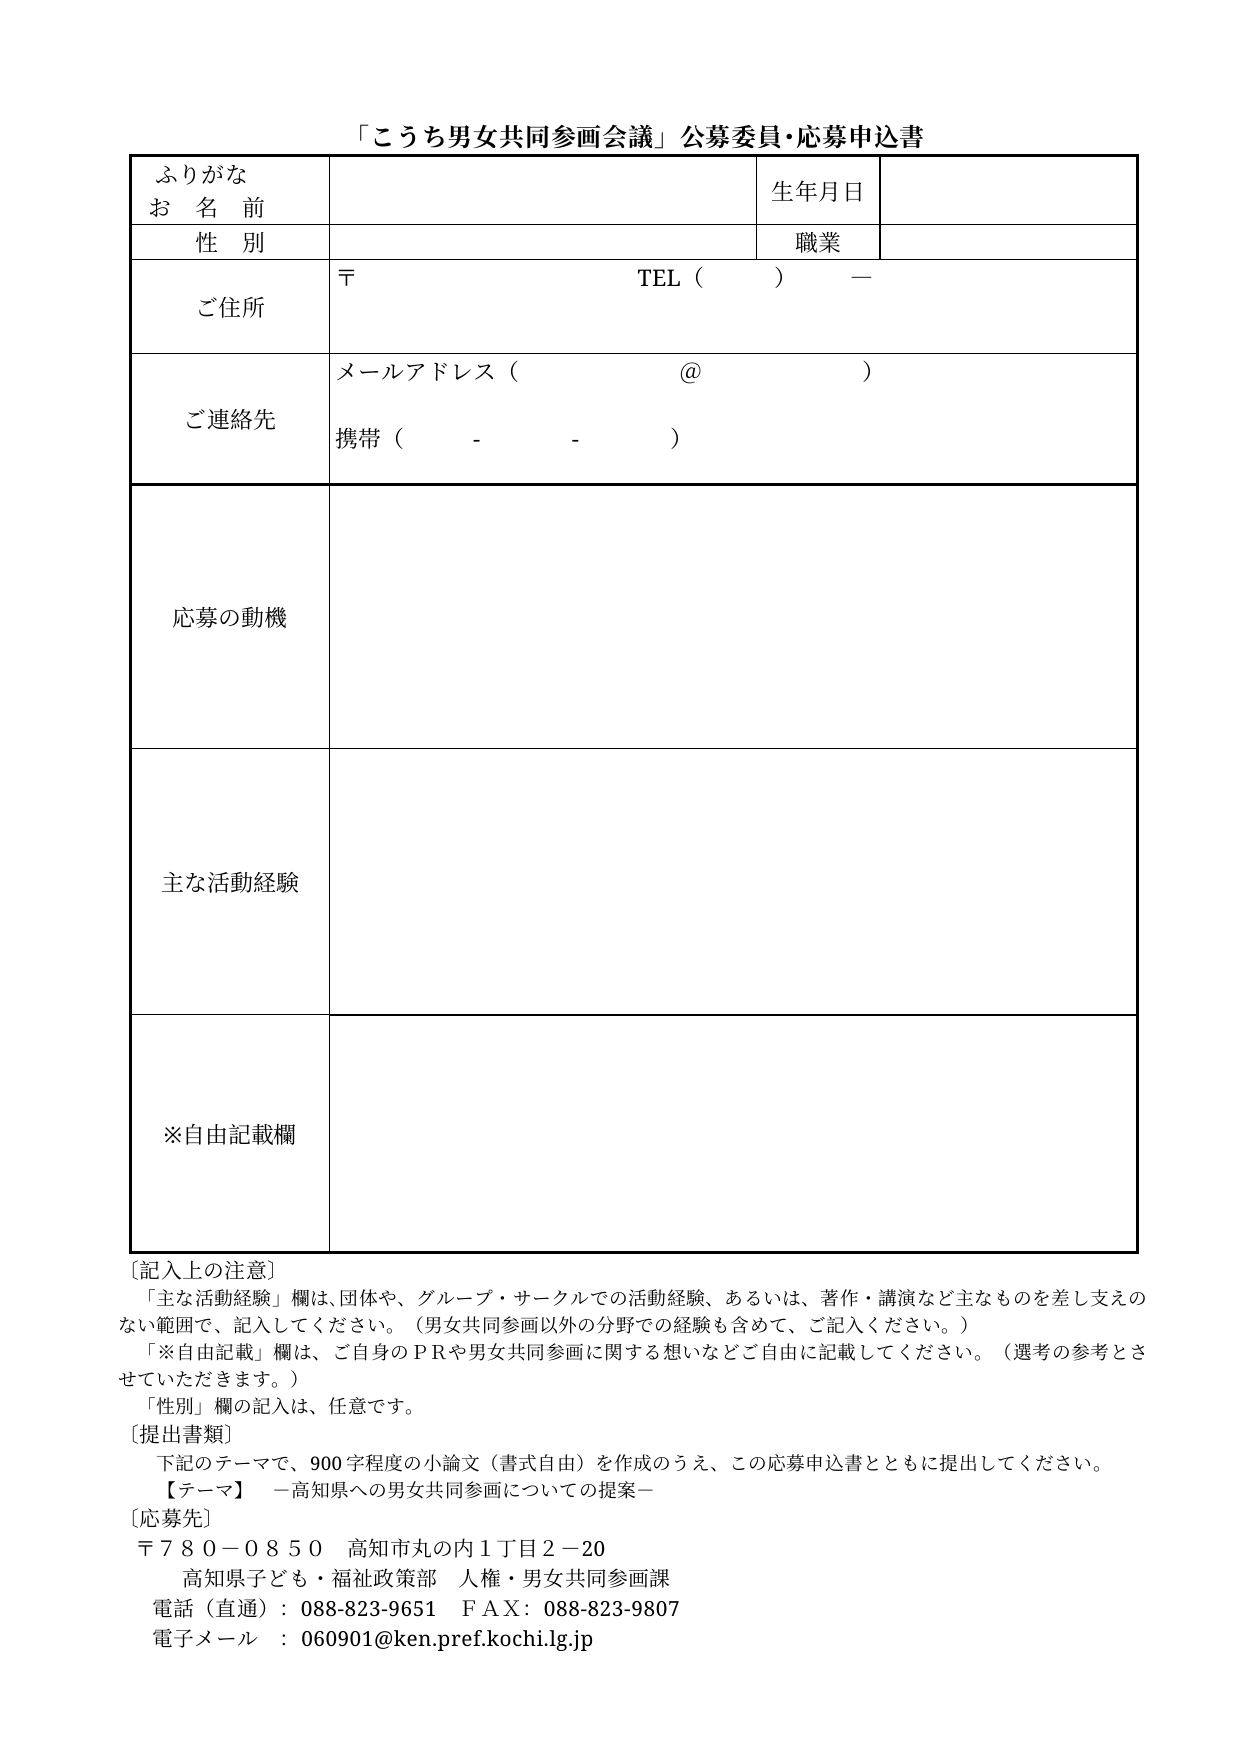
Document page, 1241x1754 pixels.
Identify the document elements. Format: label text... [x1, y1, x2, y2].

table_cell [330, 749, 1136, 1014]
text 「※自由記載」欄は、ご自身のＰＲや男女共同参画に関する想いなどご自由に記載してください。（選考の参考とさせていただきます。） [118, 1338, 1152, 1392]
table_cell 〒 TEL（ ） ― [330, 260, 1136, 353]
text 電話（直通）：088-823-9651 ＦＡＸ：088-823-9807 [118, 1593, 1152, 1623]
text 〔応募先〕 [118, 1503, 1152, 1533]
table_cell ご連絡先 [132, 354, 329, 482]
table_cell [881, 225, 1136, 259]
table_cell ※自由記載欄 [132, 1015, 329, 1251]
table_header [881, 157, 1136, 223]
table_cell 主な活動経験 [132, 749, 329, 1014]
text 〔提出書類〕 [118, 1419, 1152, 1449]
table_header ふりがな お 名 前 [132, 157, 329, 223]
text 高知県子ども・福祉政策部 人権・男女共同参画課 [118, 1563, 1152, 1593]
table_cell [330, 1016, 1136, 1251]
text 「性別」欄の記入は、任意です。 [118, 1392, 1152, 1419]
text 「主な活動経験」欄は､団体や、グループ・サークルでの活動経験、あるいは、著作・講演など主なものを差し支えのない範囲で、記入してください。（男女共同参画以外の分野での経験も含めて、ご記入ください。） [118, 1284, 1152, 1338]
text 〒７８０－０８５０ 高知市丸の内１丁目２－20 [118, 1533, 1152, 1563]
text 〔記入上の注意〕 [118, 1254, 1152, 1284]
text 下記のテーマで、900字程度の小論文（書式自由）を作成のうえ、この応募申込書とともに提出してください。 [118, 1449, 1152, 1476]
table_header [330, 157, 756, 223]
table_cell メールアドレス（ ＠ ） [330, 354, 1136, 418]
table_cell 職業 [757, 225, 879, 259]
table_header 生年月日 [757, 157, 879, 223]
table_cell ご住所 [132, 260, 329, 353]
table_cell 応募の動機 [132, 486, 329, 748]
text 電子メール ：060901@ken.pref.kochi.lg.jp [118, 1623, 1152, 1653]
table_cell 携帯（ - - ） [330, 418, 1136, 482]
table_cell [330, 225, 756, 259]
text 「こうち男女共同参画会議」公募委員･応募申込書 [118, 118, 1152, 154]
text 【テーマ】 －高知県への男女共同参画についての提案－ [118, 1476, 1152, 1503]
table_cell 性 別 [132, 225, 329, 259]
table_cell [330, 486, 1136, 748]
